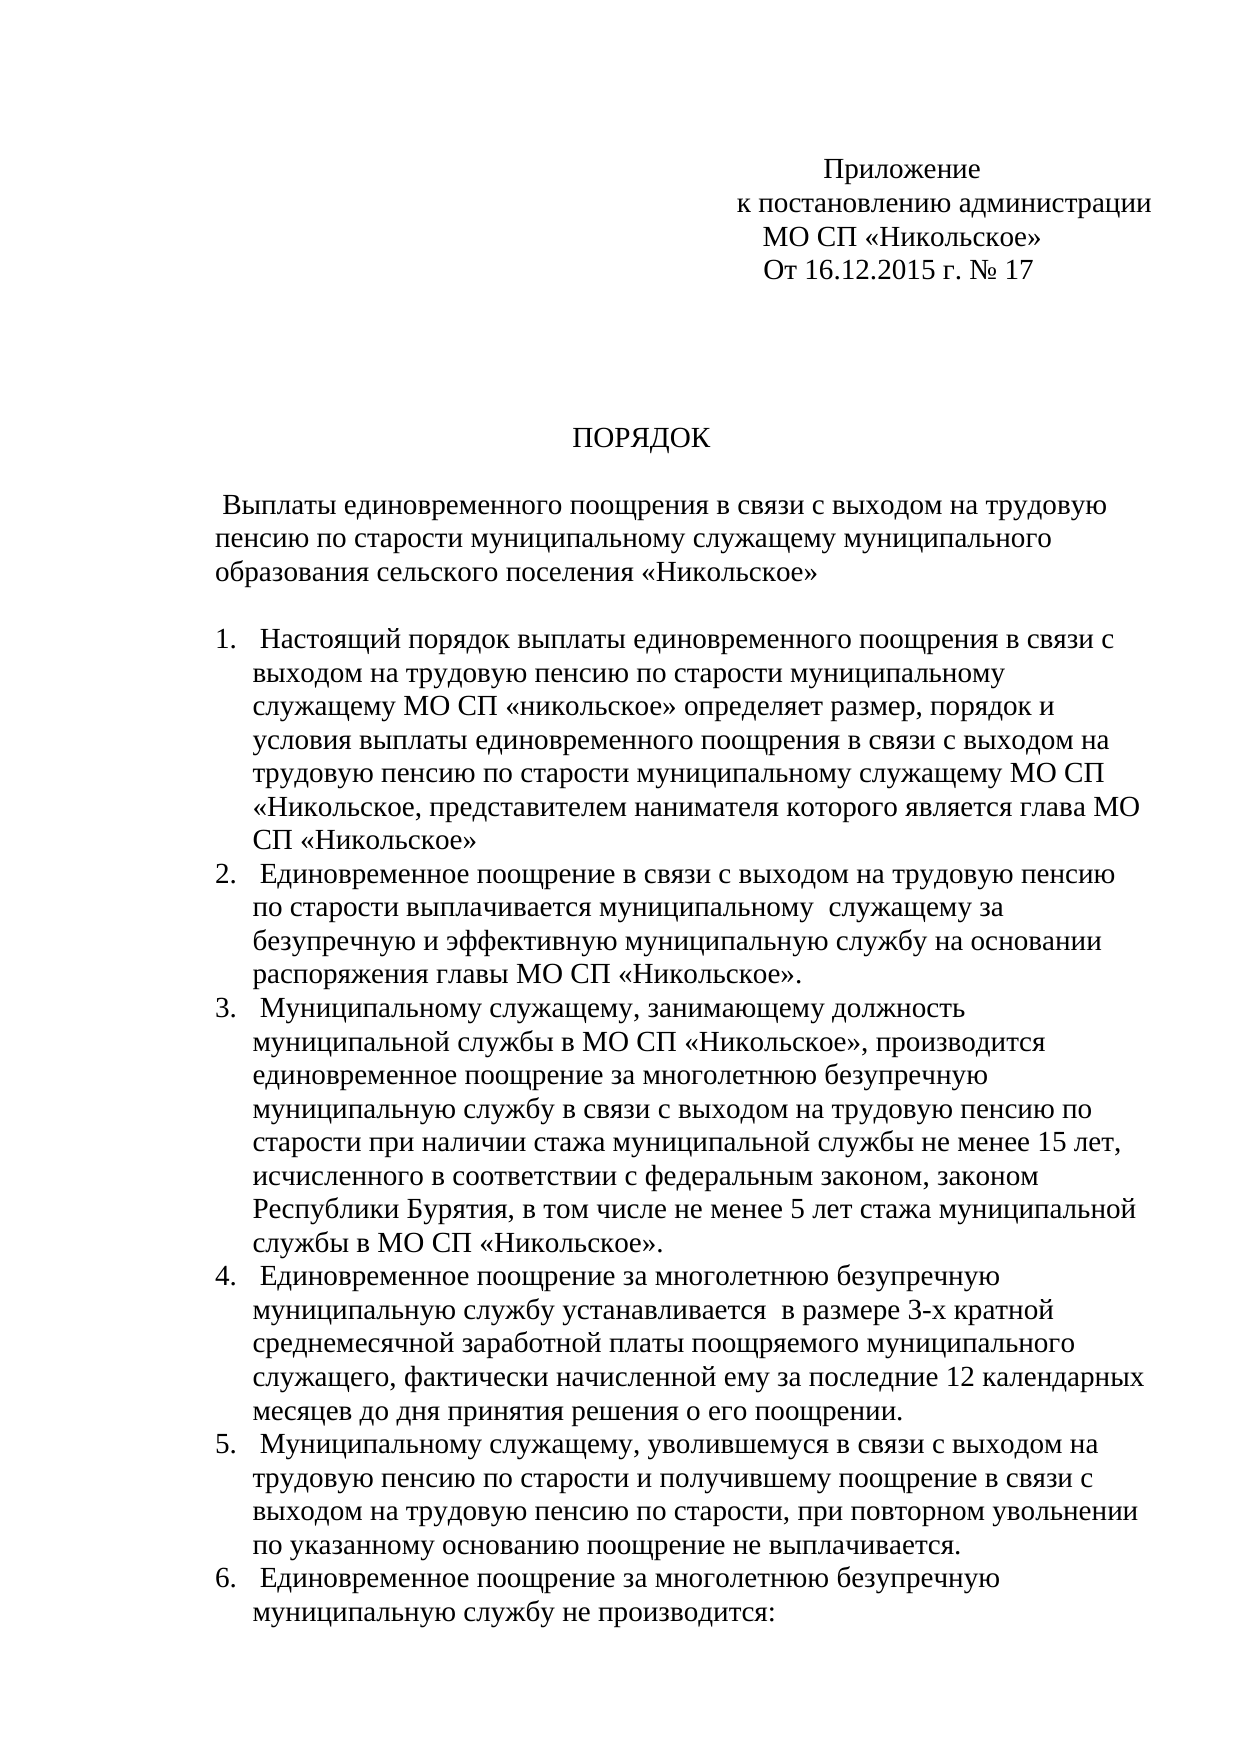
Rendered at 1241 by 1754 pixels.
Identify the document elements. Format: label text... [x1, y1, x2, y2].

list Единовременное поощрение в связи с выходом на трудовую пенсию по старости выплачивается муниципальному служащему за безупречную и эффективную муниципальную службу на основании распоряжения главы МО СП «Никольское». [215, 856, 1152, 990]
list Единовременное поощрение за многолетнюю безупречную муниципальную службу не производится: [215, 1560, 1152, 1627]
text МО СП «Никольское» [215, 219, 1152, 252]
text Приложение [215, 152, 1152, 185]
list Настоящий порядок выплаты единовременного поощрения в связи с выходом на трудовую пенсию по старости муниципальному служащему МО СП «никольское» определяет размер, порядок и условия выплаты единовременного поощрения в связи с выходом на трудовую пенсию по старости муниципальному служащему МО СП «Никольское, представителем нанимателя которого является глава МО СП «Никольское» [215, 621, 1152, 856]
text к постановлению администрации [215, 185, 1152, 219]
text ПОРЯДОК [215, 420, 1152, 453]
text От 16.12.2015 г. № 17 [215, 252, 1152, 286]
list Муниципальному служащему, занимающему должность муниципальной службы в МО СП «Никольское», производится единовременное поощрение за многолетнюю безупречную муниципальную службу в связи с выходом на трудовую пенсию по старости при наличии стажа муниципальной службы не менее 15 лет, исчисленного в соответствии с федеральным законом, законом Республики Бурятия, в том числе не менее 5 лет стажа муниципальной службы в МО СП «Никольское». [215, 990, 1152, 1258]
list Единовременное поощрение за многолетнюю безупречную муниципальную службу устанавливается в размере 3-х кратной среднемесячной заработной платы поощряемого муниципального служащего, фактически начисленной ему за последние 12 календарных месяцев до дня принятия решения о его поощрении. [215, 1258, 1152, 1426]
text Выплаты единовременного поощрения в связи с выходом на трудовую пенсию по старости муниципальному служащему муниципального образования сельского поселения «Никольское» [215, 487, 1152, 588]
list Муниципальному служащему, уволившемуся в связи с выходом на трудовую пенсию по старости и получившему поощрение в связи с выходом на трудовую пенсию по старости, при повторном увольнении по указанному основанию поощрение не выплачивается. [215, 1426, 1152, 1560]
